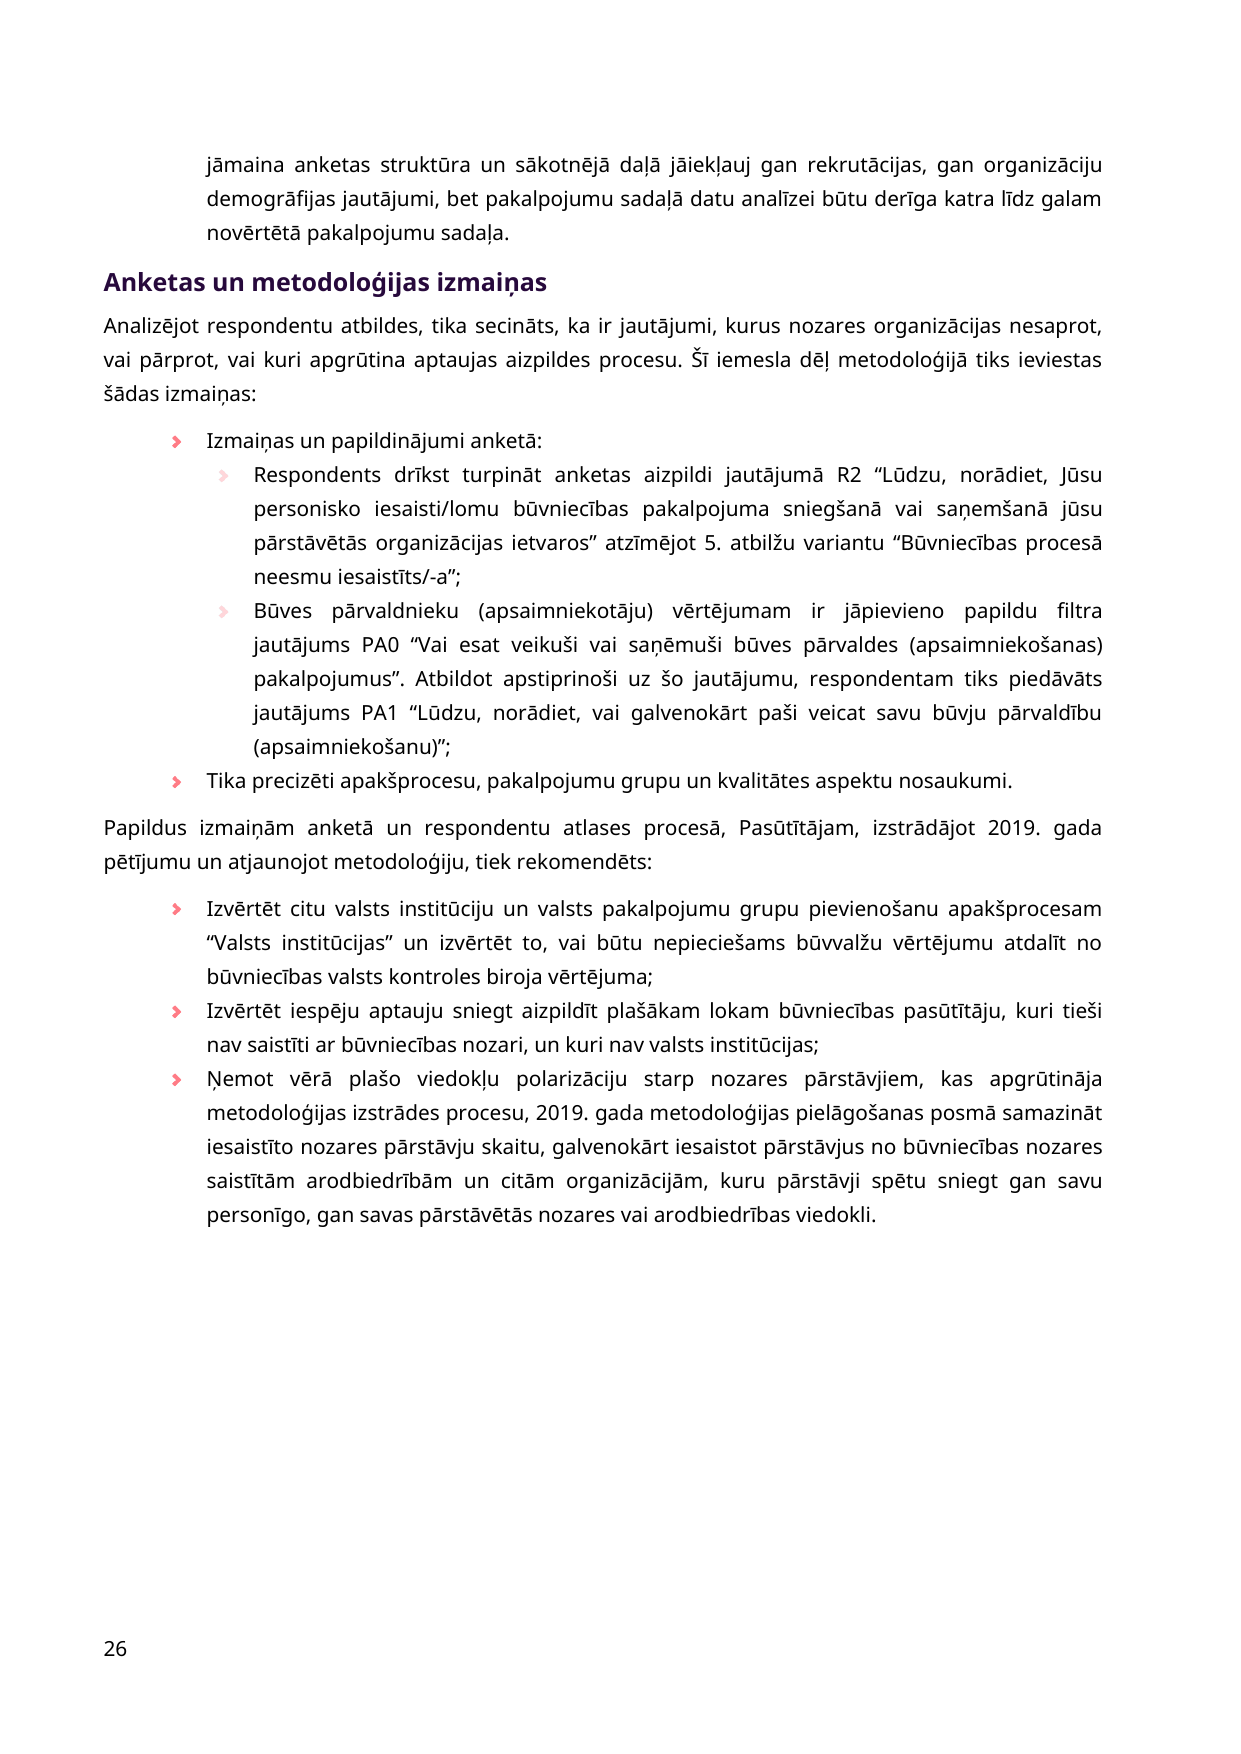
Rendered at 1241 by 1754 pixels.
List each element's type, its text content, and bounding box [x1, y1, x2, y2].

list Izvērtēt iespēju aptauju sniegt aizpildīt plašākam lokam būvniecības pasūtītāju, kuri tieši nav saistīti ar būvniecības nozari, un kuri nav valsts institūcijas; [169, 996, 1104, 1058]
text Papildus izmaiņām anketā un respondentu atlases procesā, Pasūtītājam, izstrādājot 2019. gada pētījumu un atjaunojot metodoloģiju, tiek rekomendēts: [103, 813, 1104, 876]
picture [170, 899, 183, 916]
list Būves pārvaldnieku (apsaimniekotāju) vērtējumam ir jāpievieno papildu filtra jautājums PA0 “Vai esat veikuši vai saņēmuši būves pārvaldes (apsaimniekošanas) pakalpojumus”. Atbildot apstiprinoši uz šo jautājumu, respondentam tiks piedāvāts jautājums PA1 “Lūdzu, norādiet, vai galvenokārt paši veicat savu būvju pārvaldību (apsaimniekošanu)”; [216, 596, 1104, 761]
list Ņemot vērā plašo viedokļu polarizāciju starp nozares pārstāvjiem, kas apgrūtināja metodoloģijas izstrādes procesu, 2019. gada metodoloģijas pielāgošanas posmā samazināt iesaistīto nozares pārstāvju skaitu, galvenokārt iesaistot pārstāvjus no būvniecības nozares saistītām arodbiedrībām un citām organizācijām, kuru pārstāvji spētu sniegt gan savu personīgo, gan savas pārstāvētās nozares vai arodbiedrības viedokli. [169, 1064, 1104, 1229]
picture [170, 1001, 183, 1019]
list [169, 150, 1104, 247]
picture [216, 601, 229, 619]
picture [170, 1069, 183, 1087]
list Izvērtēt citu valsts institūciju un valsts pakalpojumu grupu pievienošanu apakšprocesam “Valsts institūcijas” un izvērtēt to, vai būtu nepieciešams būvvalžu vērtējumu atdalīt no būvniecības valsts kontroles biroja vērtējuma; [169, 894, 1104, 990]
picture [216, 465, 229, 483]
picture [170, 431, 183, 449]
text Analizējot respondentu atbildes, tika secināts, ka ir jautājumi, kurus nozares organizācijas nesaprot, vai pārprot, vai kuri apgrūtina aptaujas aizpildes procesu. Šī iemesla dēļ metodoloģijā tiks ieviestas šādas izmaiņas: [103, 311, 1104, 408]
list Respondents drīkst turpināt anketas aizpildi jautājumā R2 “Lūdzu, norādiet, Jūsu personisko iesaisti/lomu būvniecības pakalpojuma sniegšanā vai saņemšanā jūsu pārstāvētās organizācijas ietvaros” atzīmējot 5. atbilžu variantu “Būvniecības procesā neesmu iesaistīts/-a”; [216, 460, 1104, 591]
list Tika precizēti apakšprocesu, pakalpojumu grupu un kvalitātes aspektu nosaukumi. [169, 767, 1104, 795]
picture [170, 772, 183, 789]
subtitle Anketas un metodoloģijas izmaiņas [103, 265, 1104, 299]
list Izmaiņas un papildinājumi anketā: [169, 426, 1104, 454]
